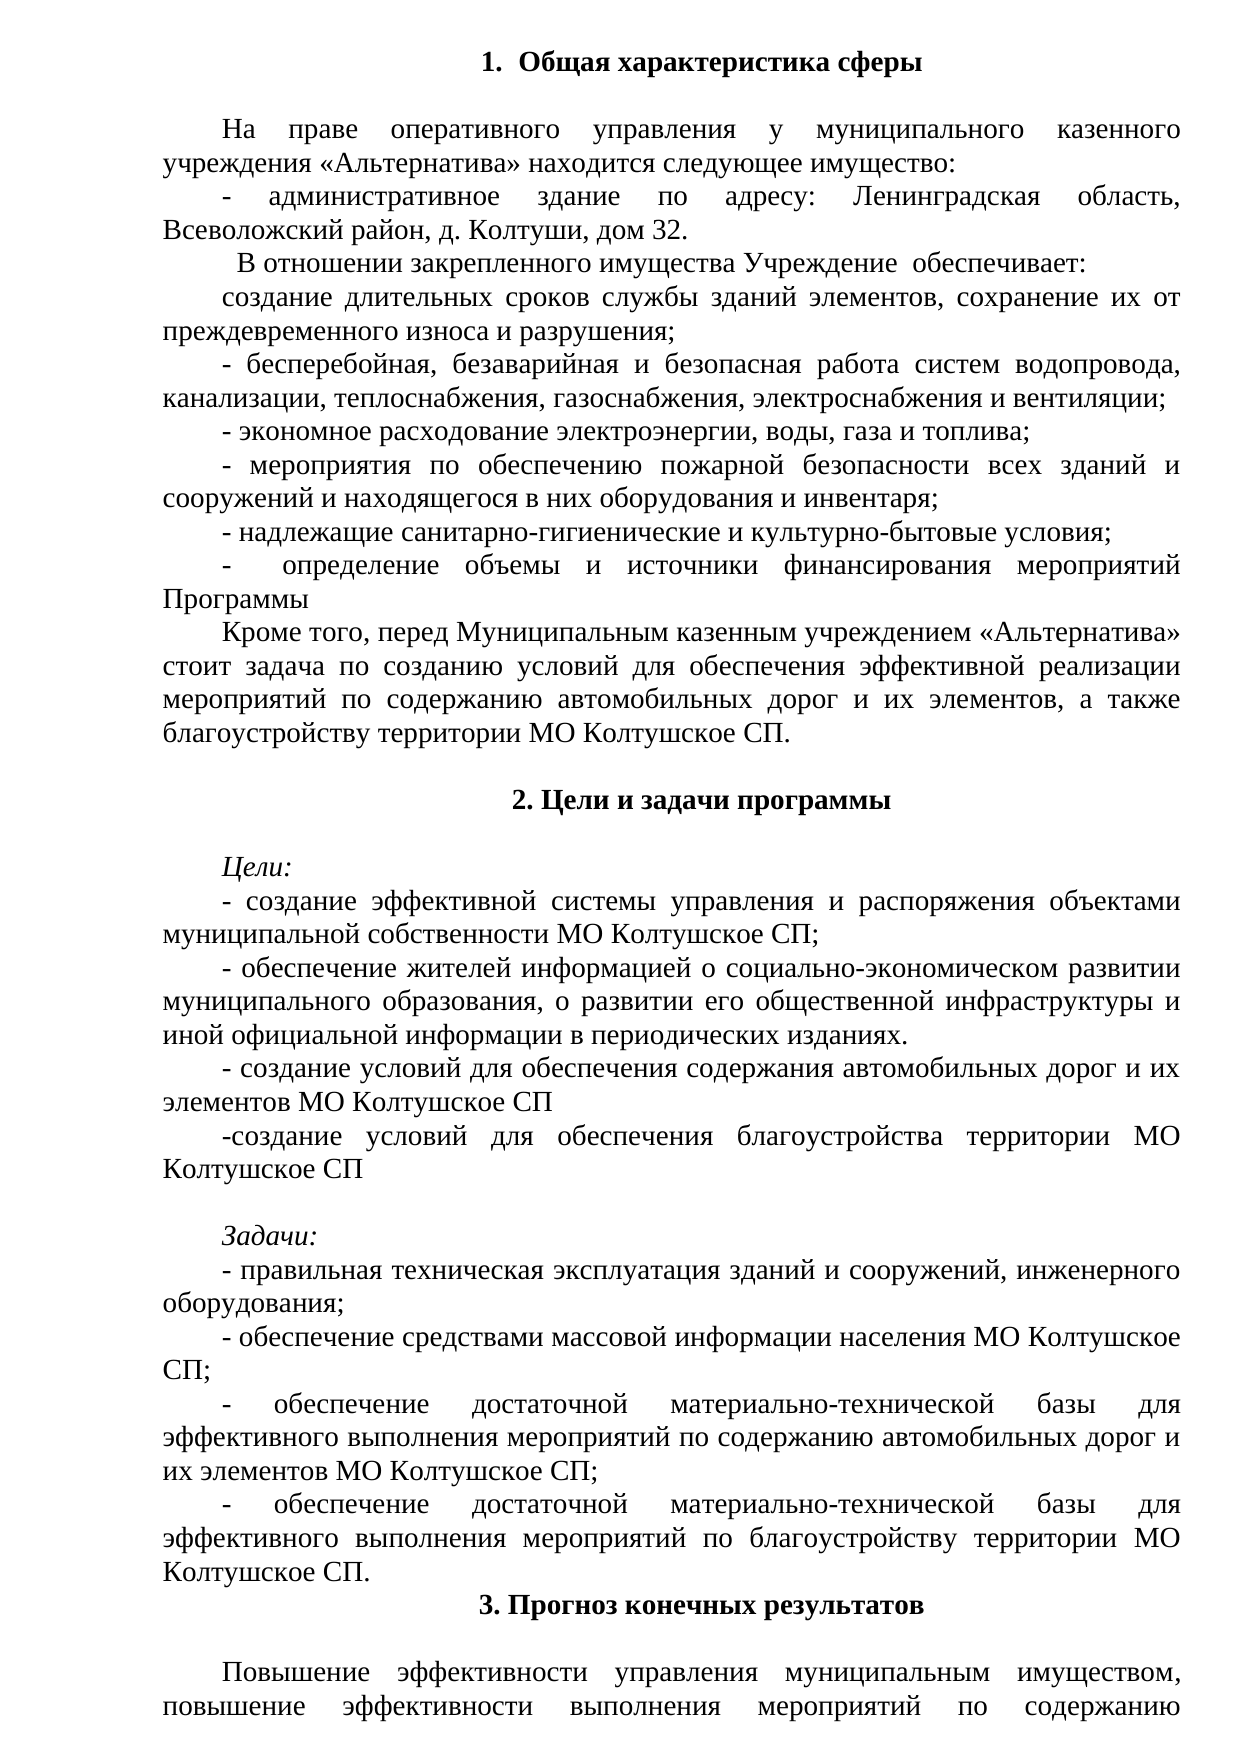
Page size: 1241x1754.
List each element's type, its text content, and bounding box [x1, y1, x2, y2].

text - мероприятия по обеспечению пожарной безопасности всех зданий и сооружений и находящегося в них оборудования и инвентаря; [162, 447, 1181, 514]
list Общая характеристика сферы [222, 44, 1181, 78]
text -создание условий для обеспечения благоустройства территории МО Колтушское СП [162, 1118, 1181, 1185]
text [162, 1654, 1181, 1721]
text Задачи: [162, 1218, 1181, 1252]
text Кроме того, перед Муниципальным казенным учреждением «Альтернатива» стоит задача по созданию условий для обеспечения эффективной реализации мероприятий по содержанию автомобильных дорог и их элементов, а также благоустройству территории МО Колтушское СП. [162, 614, 1181, 749]
text 2. Цели и задачи программы [162, 782, 1181, 816]
text - правильная техническая эксплуатация зданий и сооружений, инженерного оборудования; [162, 1252, 1181, 1319]
text Цели: [162, 849, 1181, 883]
text - обеспечение достаточной материально-технической базы для эффективного выполнения мероприятий по содержанию автомобильных дорог и их элементов МО Колтушское СП; [162, 1386, 1181, 1487]
text - обеспечение достаточной материально-технической базы для эффективного выполнения мероприятий по благоустройству территории МО Колтушское СП. [162, 1487, 1181, 1587]
text 3. Прогноз конечных результатов [162, 1587, 1181, 1621]
text - создание условий для обеспечения содержания автомобильных дорог и их элементов МО Колтушское СП [162, 1051, 1181, 1118]
text В отношении закрепленного имущества Учреждение обеспечивает: [162, 246, 1181, 279]
text - обеспечение жителей информацией о социально-экономическом развитии муниципального образования, о развитии его общественной инфраструктуры и иной официальной информации в периодических изданиях. [162, 950, 1181, 1051]
text - экономное расходование электроэнергии, воды, газа и топлива; [162, 413, 1181, 447]
text На праве оперативного управления у муниципального казенного учреждения «Альтернатива» находится следующее имущество: [162, 111, 1181, 178]
text - бесперебойная, безаварийная и безопасная работа систем водопровода, канализации, теплоснабжения, газоснабжения, электроснабжения и вентиляции; [162, 346, 1181, 413]
text - обеспечение средствами массовой информации населения МО Колтушское СП; [162, 1319, 1181, 1386]
text - административное здание по адресу: Ленинградская область, Всеволожский район, д. Колтуши, дом 32. [162, 178, 1181, 246]
text - создание эффективной системы управления и распоряжения объектами муниципальной собственности МО Колтушское СП; [162, 883, 1181, 950]
text - определение объемы и источники финансирования мероприятий Программы [162, 547, 1181, 614]
text создание длительных сроков службы зданий элементов, сохранение их от преждевременного износа и разрушения; [162, 279, 1181, 346]
text - надлежащие санитарно-гигиенические и культурно-бытовые условия; [162, 514, 1181, 547]
